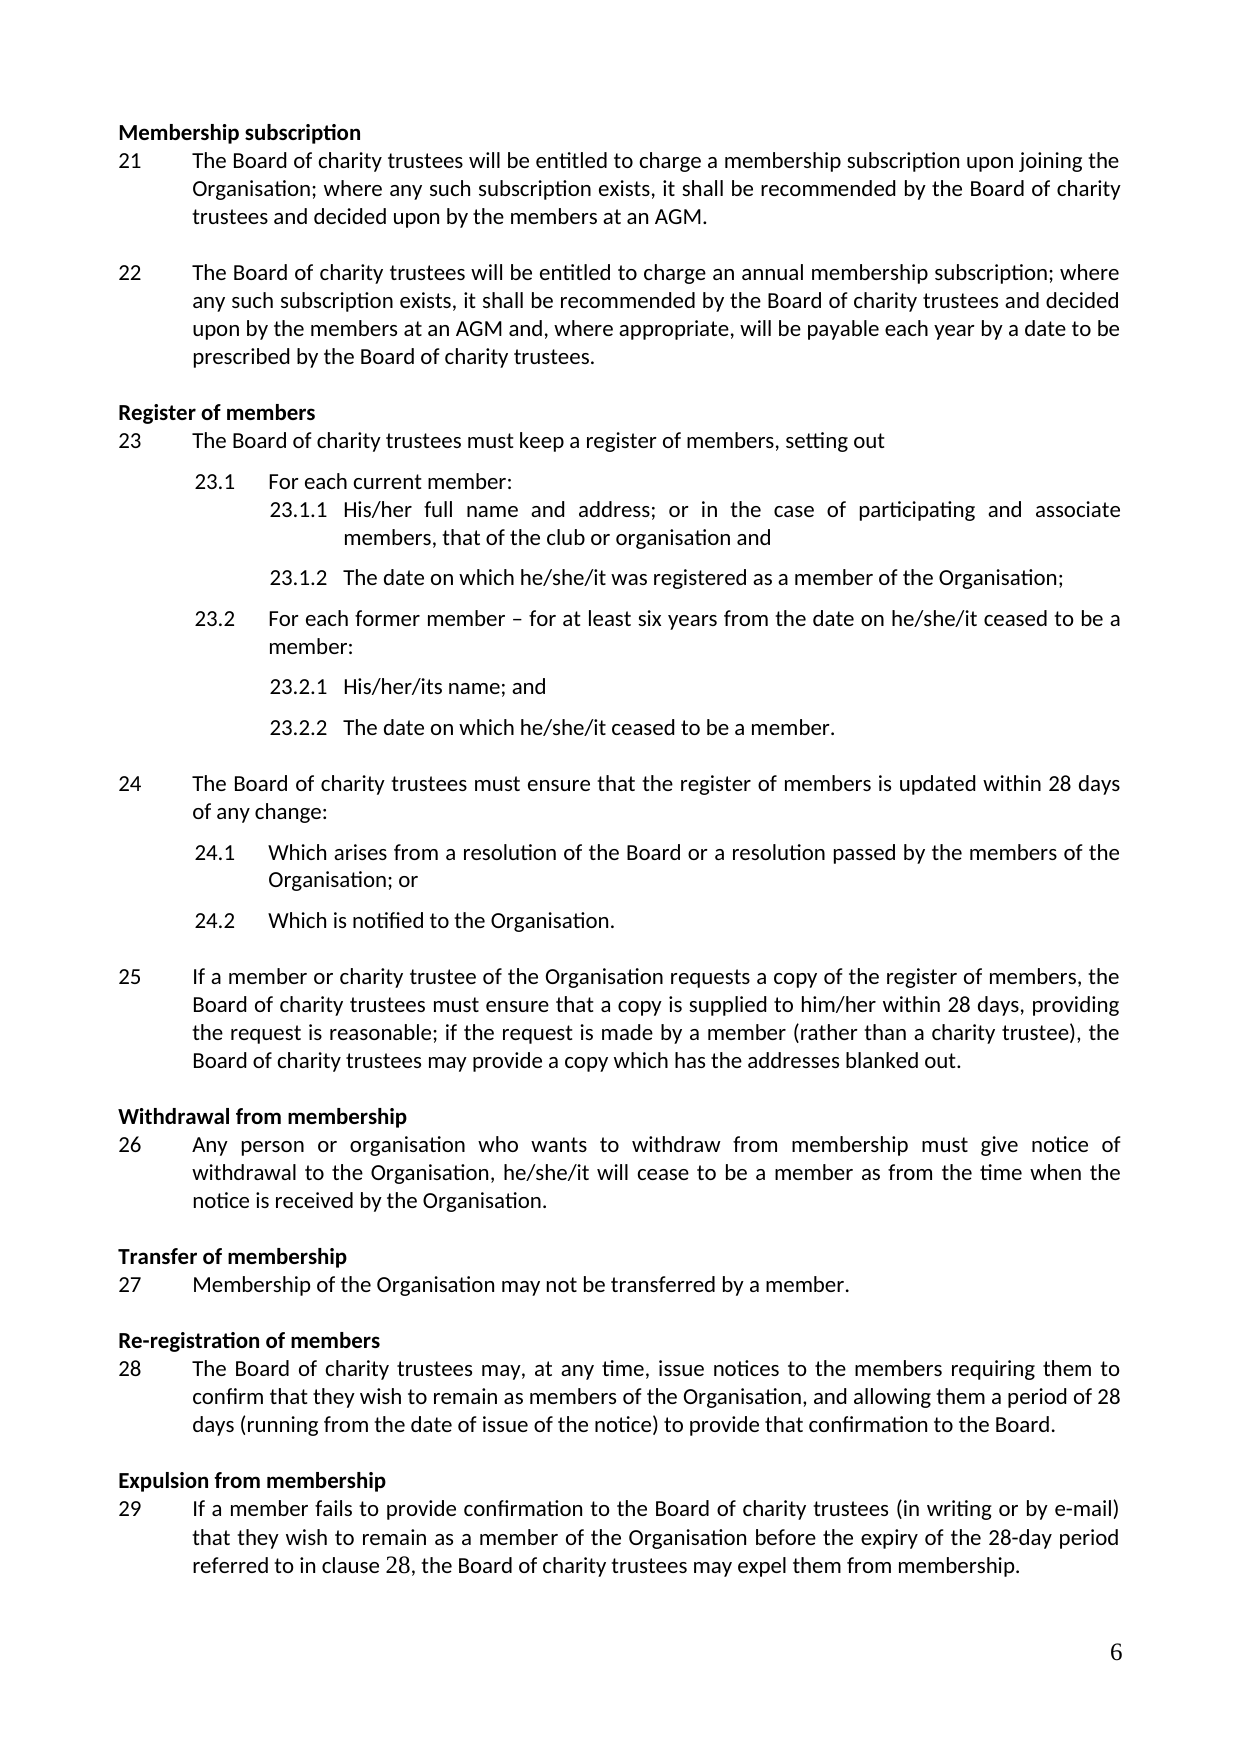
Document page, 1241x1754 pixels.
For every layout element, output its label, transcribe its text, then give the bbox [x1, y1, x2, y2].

text His/her full name and address; or in the case of participating and associate members, that of the club or organisation and [269, 495, 1122, 551]
text For each former member – for at least six years from the date on he/she/it ceased to be a member: [194, 604, 1122, 660]
text The Board of charity trustees will be entitled to charge an annual membership subscription; where any such subscription exists, it shall be recommended by the Board of charity trustees and decided upon by the members at an AGM and, where appropriate, will be payable each year by a date to be prescribed by the Board of charity trustees. [118, 258, 1122, 370]
text His/her/its name; and [269, 672, 1122, 701]
text The date on which he/she/it was registered as a member of the Organisation; [269, 563, 1122, 591]
list Transfer of membership [118, 1242, 1122, 1270]
list Membership subscription [118, 118, 1122, 146]
text For each current member: [194, 467, 1122, 495]
text The Board of charity trustees will be entitled to charge a membership subscription upon joining the Organisation; where any such subscription exists, it shall be recommended by the Board of charity trustees and decided upon by the members at an AGM. [118, 146, 1122, 230]
text Any person or organisation who wants to withdraw from membership must give notice of withdrawal to the Organisation, he/she/it will cease to be a member as from the time when the notice is received by the Organisation. [118, 1130, 1122, 1214]
list Register of members [118, 398, 1122, 426]
text Which arises from a resolution of the Board or a resolution passed by the members of the Organisation; or [194, 838, 1122, 894]
list Re-registration of members [118, 1326, 1122, 1354]
text The Board of charity trustees may, at any time, issue notices to the members requiring them to confirm that they wish to remain as members of the Organisation, and allowing them a period of 28 days (running from the date of issue of the notice) to provide that confirmation to the Board. [118, 1354, 1122, 1438]
text The date on which he/she/it ceased to be a member. [269, 713, 1122, 741]
list Withdrawal from membership [118, 1102, 1122, 1130]
text If a member or charity trustee of the Organisation requests a copy of the register of members, the Board of charity trustees must ensure that a copy is supplied to him/her within 28 days, providing the request is reasonable; if the request is made by a member (rather than a charity trustee), the Board of charity trustees may provide a copy which has the addresses blanked out. [118, 962, 1122, 1074]
text If a member fails to provide confirmation to the Board of charity trustees (in writing or by e-mail) that they wish to remain as a member of the Organisation before the expiry of the 28-day period referred to in clause 28, the Board of charity trustees may expel them from membership. [118, 1494, 1122, 1580]
text The Board of charity trustees must keep a register of members, setting out [118, 426, 1122, 454]
text The Board of charity trustees must ensure that the register of members is updated within 28 days of any change: [118, 769, 1122, 825]
list Expulsion from membership [118, 1467, 1122, 1494]
text Membership of the Organisation may not be transferred by a member. [118, 1270, 1122, 1298]
text Which is notified to the Organisation. [194, 906, 1122, 934]
